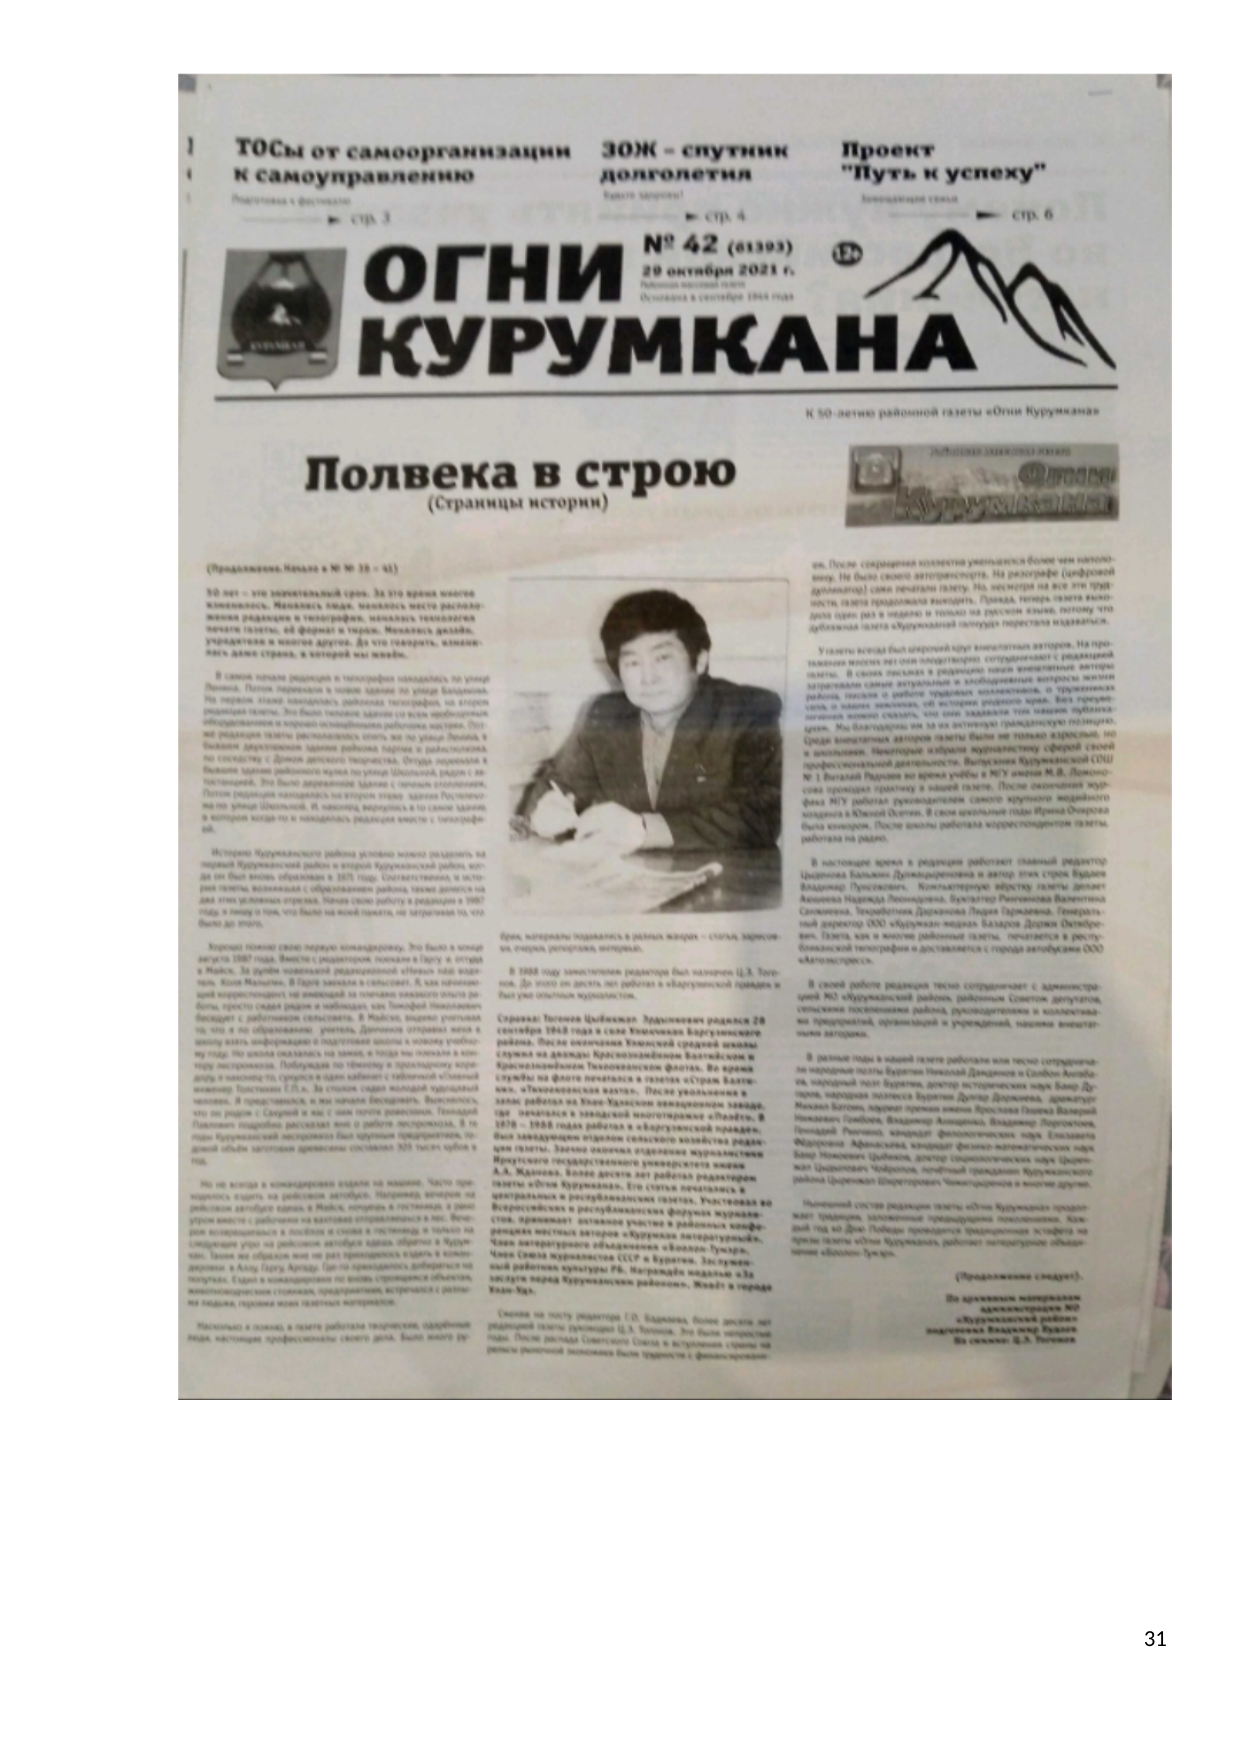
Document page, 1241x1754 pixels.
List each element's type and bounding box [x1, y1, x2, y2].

picture [179, 75, 1171, 1400]
